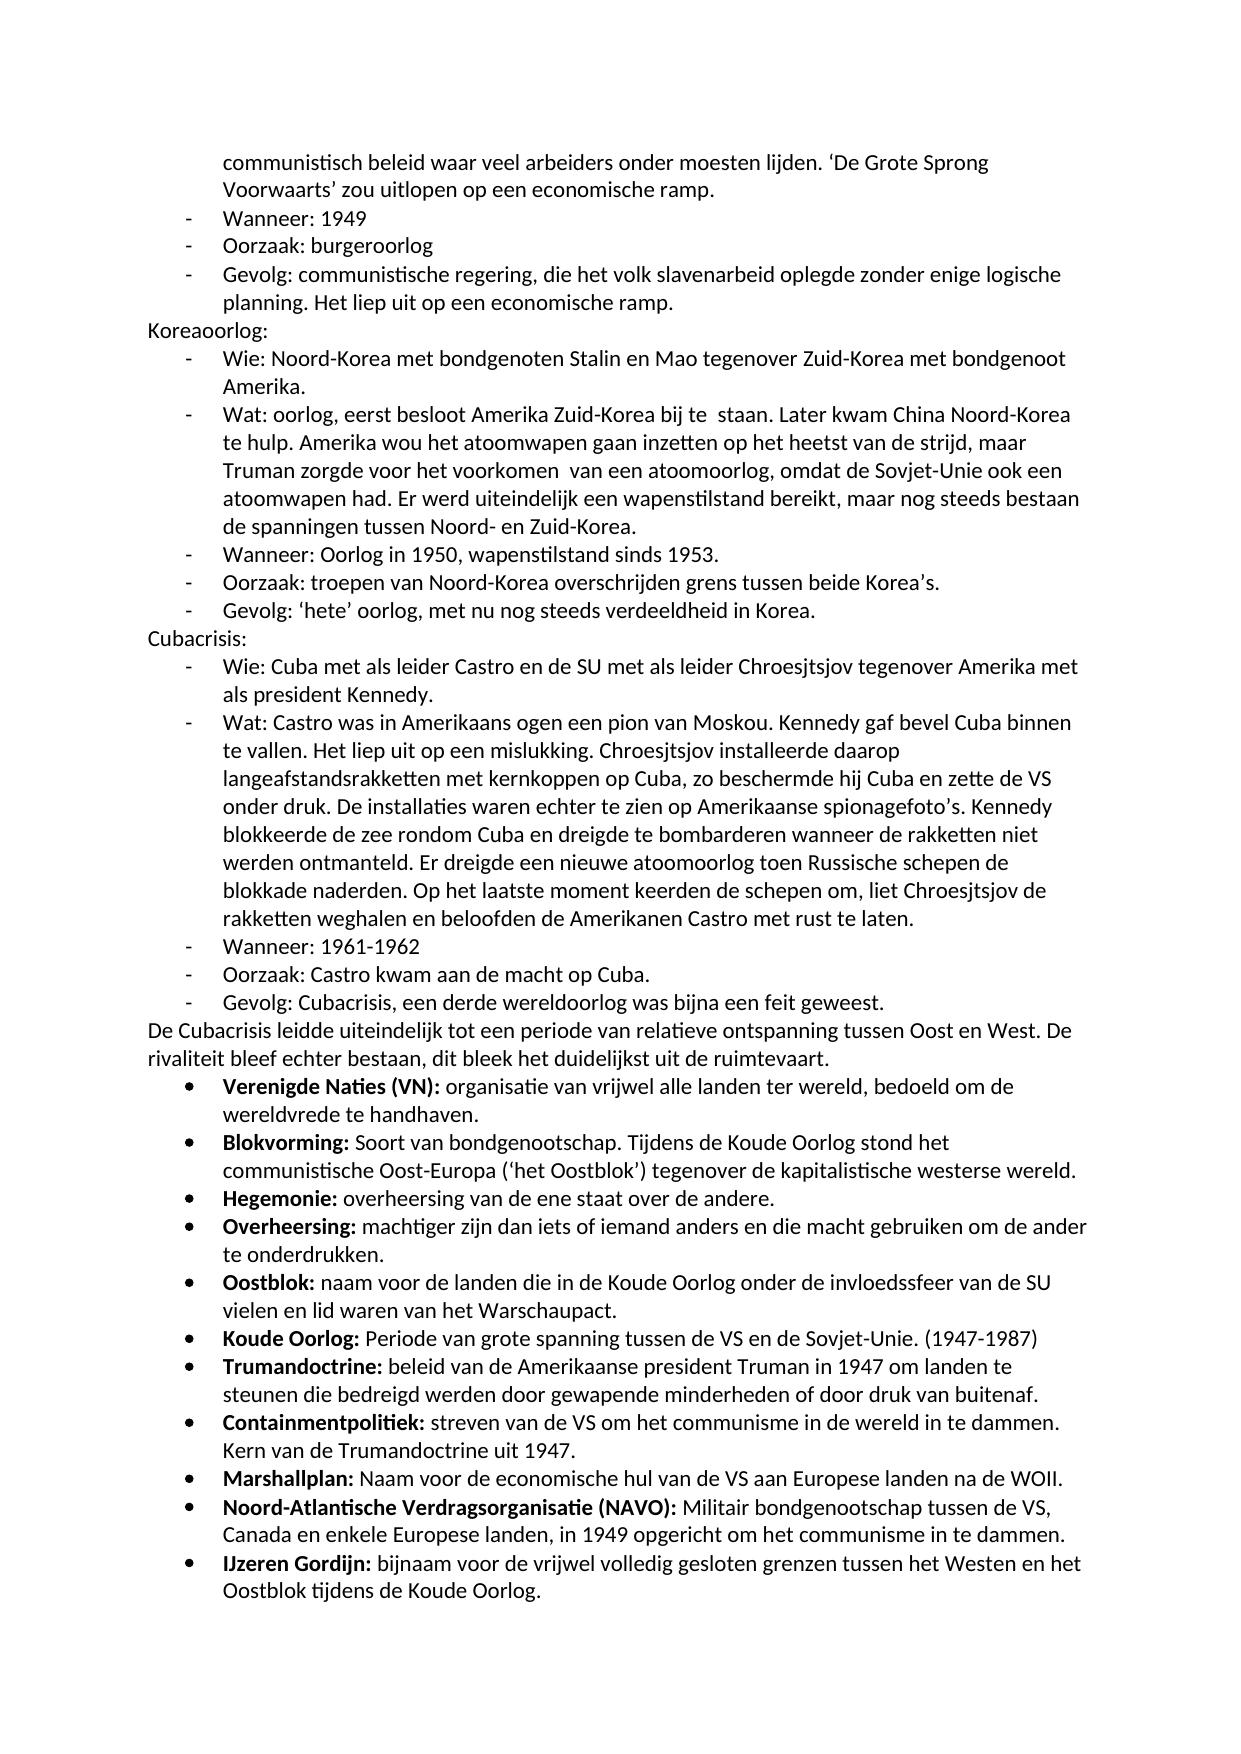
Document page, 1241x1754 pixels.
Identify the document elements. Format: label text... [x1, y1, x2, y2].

list Oorzaak: burgeroorlog [185, 232, 1093, 260]
list Wanneer: 1949 [185, 204, 1093, 232]
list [185, 148, 1093, 204]
list Wanneer: Oorlog in 1950, wapenstilstand sinds 1953. [185, 540, 1093, 568]
list Hegemonie: overheersing van de ene staat over de andere. [185, 1184, 1093, 1212]
list Wanneer: 1961-1962 [185, 932, 1093, 960]
text Cubacrisis: [148, 624, 1093, 652]
list Noord-Atlantische Verdragsorganisatie (NAVO): Militair bondgenootschap tussen de VS, Canada en enkele Europese landen, in 1949 opgericht om het communisme in te dammen. [185, 1493, 1093, 1549]
list Oorzaak: Castro kwam aan de macht op Cuba. [185, 960, 1093, 988]
list Oostblok: naam voor de landen die in de Koude Oorlog onder de invloedssfeer van de SU vielen en lid waren van het Warschaupact. [185, 1268, 1093, 1324]
list Wat: oorlog, eerst besloot Amerika Zuid-Korea bij te staan. Later kwam China Noord-Korea te hulp. Amerika wou het atoomwapen gaan inzetten op het heetst van de strijd, maar Truman zorgde voor het voorkomen van een atoomoorlog, omdat de Sovjet-Unie ook een atoomwapen had. Er werd uiteindelijk een wapenstilstand bereikt, maar nog steeds bestaan de spanningen tussen Noord- en Zuid-Korea. [185, 400, 1093, 540]
list Wie: Noord-Korea met bondgenoten Stalin en Mao tegenover Zuid-Korea met bondgenoot Amerika. [185, 344, 1093, 400]
list Wie: Cuba met als leider Castro en de SU met als leider Chroesjtsjov tegenover Amerika met als president Kennedy. [185, 652, 1093, 708]
list Gevolg: communistische regering, die het volk slavenarbeid oplegde zonder enige logische planning. Het liep uit op een economische ramp. [185, 260, 1093, 316]
list Gevolg: Cubacrisis, een derde wereldoorlog was bijna een feit geweest. [185, 988, 1093, 1016]
list Blokvorming: Soort van bondgenootschap. Tijdens de Koude Oorlog stond het communistische Oost-Europa (‘het Oostblok’) tegenover de kapitalistische westerse wereld. [185, 1128, 1093, 1184]
text Koreaoorlog: [148, 316, 1093, 344]
list Gevolg: ‘hete’ oorlog, met nu nog steeds verdeeldheid in Korea. [185, 596, 1093, 624]
list IJzeren Gordijn: bijnaam voor de vrijwel volledig gesloten grenzen tussen het Westen en het Oostblok tijdens de Koude Oorlog. [185, 1549, 1093, 1605]
list Verenigde Naties (VN): organisatie van vrijwel alle landen ter wereld, bedoeld om de wereldvrede te handhaven. [185, 1072, 1093, 1128]
list Trumandoctrine: beleid van de Amerikaanse president Truman in 1947 om landen te steunen die bedreigd werden door gewapende minderheden of door druk van buitenaf. [185, 1352, 1093, 1408]
list Overheersing: machtiger zijn dan iets of iemand anders en die macht gebruiken om de ander te onderdrukken. [185, 1212, 1093, 1268]
list Containmentpolitiek: streven van de VS om het communisme in de wereld in te dammen. Kern van de Trumandoctrine uit 1947. [185, 1408, 1093, 1464]
list Koude Oorlog: Periode van grote spanning tussen de VS en de Sovjet-Unie. (1947-1987) [185, 1324, 1093, 1352]
list Marshallplan: Naam voor de economische hul van de VS aan Europese landen na de WOII. [185, 1464, 1093, 1493]
text De Cubacrisis leidde uiteindelijk tot een periode van relatieve ontspanning tussen Oost en West. De rivaliteit bleef echter bestaan, dit bleek het duidelijkst uit de ruimtevaart. [148, 1016, 1093, 1072]
list Wat: Castro was in Amerikaans ogen een pion van Moskou. Kennedy gaf bevel Cuba binnen te vallen. Het liep uit op een mislukking. Chroesjtsjov installeerde daarop langeafstandsrakketten met kernkoppen op Cuba, zo beschermde hij Cuba en zette de VS onder druk. De installaties waren echter te zien op Amerikaanse spionagefoto’s. Kennedy blokkeerde de zee rondom Cuba en dreigde te bombarderen wanneer de rakketten niet werden ontmanteld. Er dreigde een nieuwe atoomoorlog toen Russische schepen de blokkade naderden. Op het laatste moment keerden de schepen om, liet Chroesjtsjov de rakketten weghalen en beloofden de Amerikanen Castro met rust te laten. [185, 708, 1093, 932]
list Oorzaak: troepen van Noord-Korea overschrijden grens tussen beide Korea’s. [185, 568, 1093, 596]
